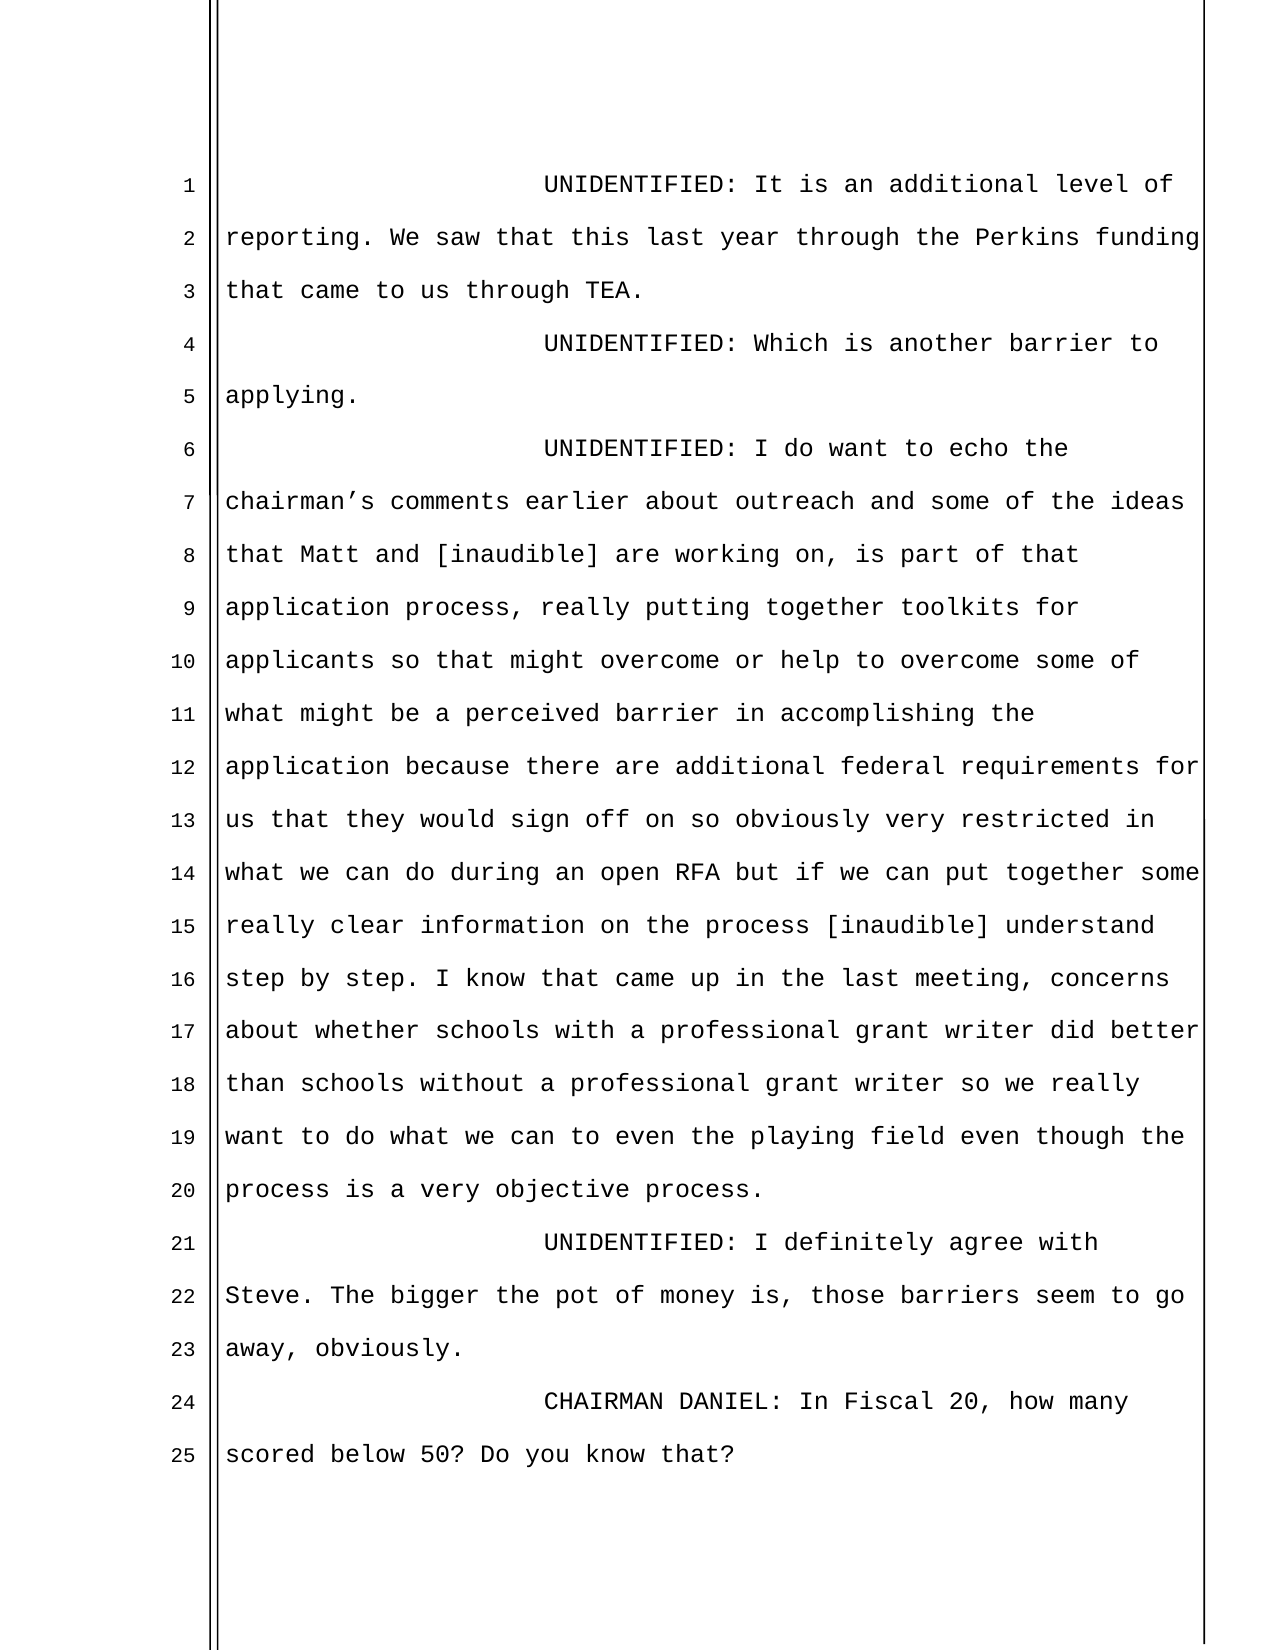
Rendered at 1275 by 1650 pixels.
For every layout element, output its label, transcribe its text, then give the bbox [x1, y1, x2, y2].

text CHAIRMAN DANIEL: In Fiscal 20, how many scored below 50? Do you know that? [225, 1367, 1200, 1473]
text UNIDENTIFIED: I do want to echo the chairman’s comments earlier about outreach and some of the ideas that Matt and [inaudible] are working on, is part of that application process, really putting together toolkits for applicants so that might overcome or help to overcome some of what might be a perceived barrier in accomplishing the application because there are additional federal requirements for us that they would sign off on so obviously very restricted in what we can do during an open RFA but if we can put together some really clear information on the process [inaudible] understand step by step. I know that came up in the last meeting, concerns about whether schools with a professional grant writer did better than schools without a professional grant writer so we really want to do what we can to even the playing field even though the process is a very objective process. [225, 414, 1200, 1208]
text UNIDENTIFIED: Which is another barrier to applying. [225, 309, 1200, 414]
text UNIDENTIFIED: It is an additional level of reporting. We saw that this last year through the Perkins funding that came to us through TEA. [225, 150, 1200, 309]
text UNIDENTIFIED: I definitely agree with Steve. The bigger the pot of money is, those barriers seem to go away, obviously. [225, 1208, 1200, 1367]
